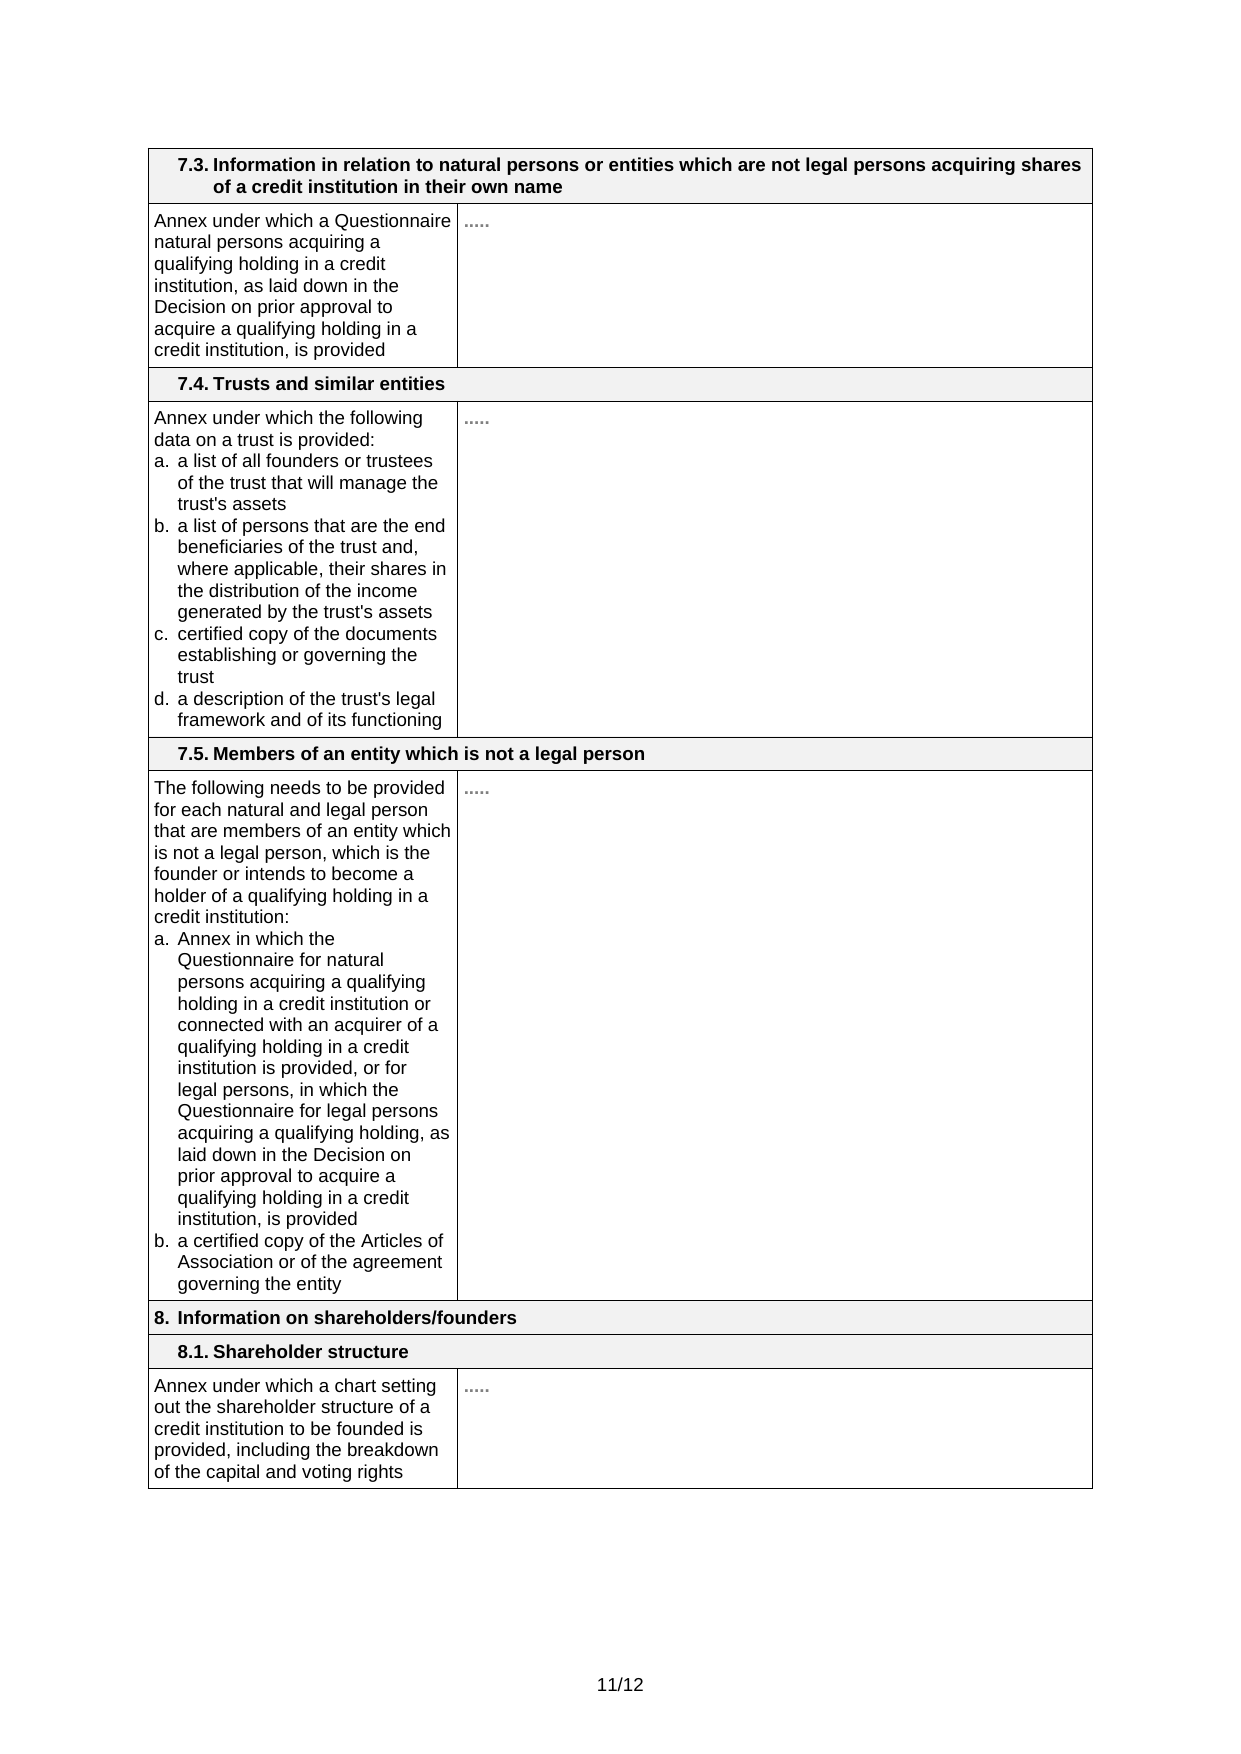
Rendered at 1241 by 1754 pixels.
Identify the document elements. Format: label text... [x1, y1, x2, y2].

table_cell Trusts and similar entities [149, 368, 1092, 401]
table_cell Information in relation to natural persons or entities which are not legal persons acquiring shares of a credit institution in their own name [149, 149, 1092, 203]
table_cell Shareholder structure [149, 1335, 1092, 1368]
table_cell Annex under which a chart setting out the shareholder structure of a credit institution to be founded is provided, including the breakdown of the capital and voting rights [149, 1369, 457, 1488]
table_cell The following needs to be provided for each natural and legal person that are members of an entity which is not a legal person, which is the founder or intends to become a holder of a qualifying holding in a credit institution: Annex in which the Questionnaire for natural persons acquiring a qualifying holding in a credit institution or connected with an acquirer of a qualifying holding in a credit institution is provided, or for legal persons, in which the Questionnaire for legal persons acquiring a qualifying holding, as laid down in the Decision on prior approval to acquire a qualifying holding in a credit institution, is provided a certified copy of the Articles of Association or of the agreement governing the entity [149, 771, 457, 1300]
table_cell Annex under which the following data on a trust is provided: a list of all founders or trustees of the trust that will manage the trust's assets a list of persons that are the end beneficiaries of the trust and, where applicable, their shares in the distribution of the income generated by the trust's assets certified copy of the documents establishing or governing the trust a description of the trust's legal framework and of its functioning [149, 402, 457, 736]
table_cell Annex under which a Questionnaire natural persons acquiring a qualifying holding in a credit institution, as laid down in the Decision on prior approval to acquire a qualifying holding in a credit institution, is provided [149, 204, 457, 367]
table_cell Members of an entity which is not a legal person [149, 738, 1092, 770]
table_cell Information on shareholders/founders [149, 1301, 1092, 1334]
